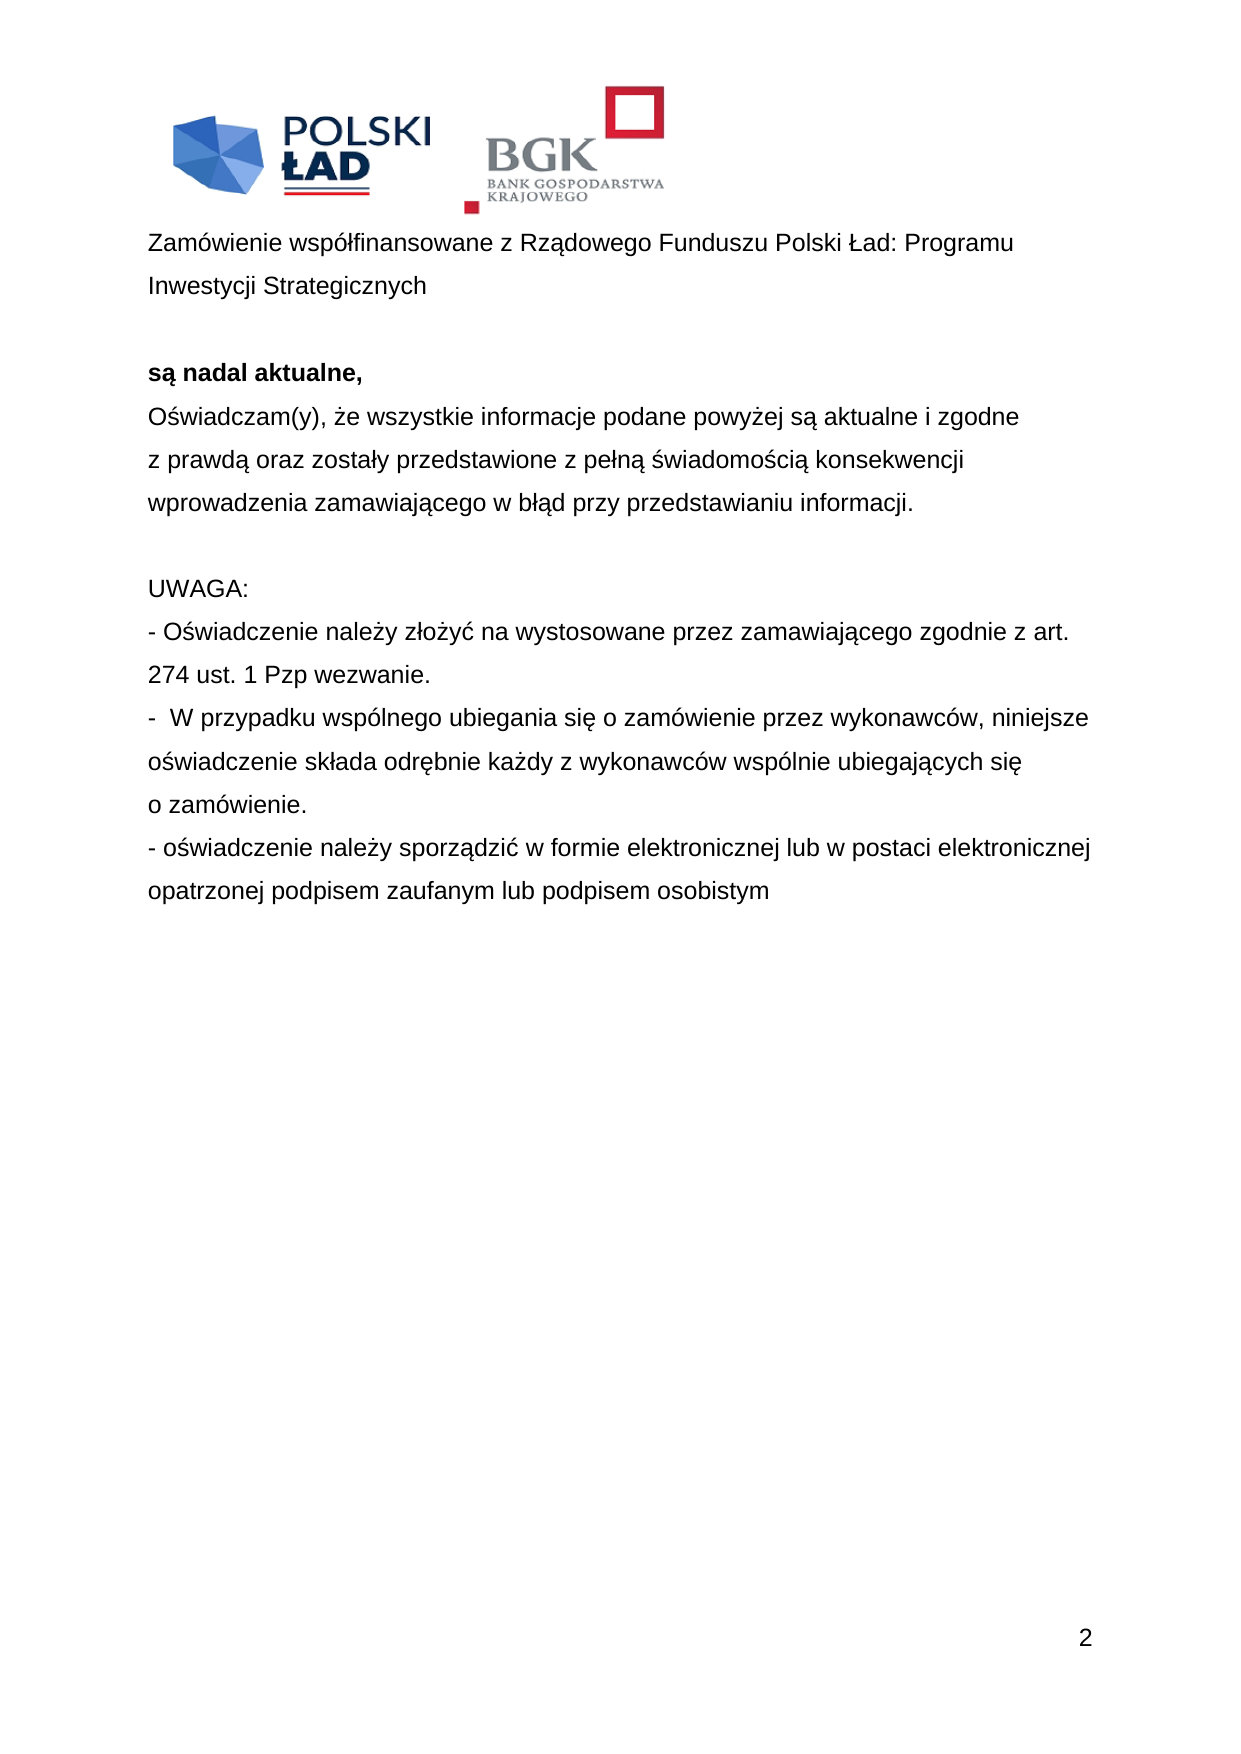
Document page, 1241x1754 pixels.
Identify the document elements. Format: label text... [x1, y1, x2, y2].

text - Oświadczenie należy złożyć na wystosowane przez zamawiającego zgodnie z art. 274 ust. 1 Pzp wezwanie. [148, 617, 1093, 689]
text Oświadczam(y), że wszystkie informacje podane powyżej są aktualne i zgodne z prawdą oraz zostały przedstawione z pełną świadomością konsekwencji wprowadzenia zamawiającego w błąd przy przedstawianiu informacji. [148, 402, 1093, 517]
picture [148, 74, 688, 227]
text - W przypadku wspólnego ubiegania się o zamówienie przez wykonawców, niniejsze oświadczenie składa odrębnie każdy z wykonawców wspólnie ubiegających się [148, 703, 1093, 775]
text są nadal aktualne, [148, 358, 1093, 387]
text - oświadczenie należy sporządzić w formie elektronicznej lub w postaci elektronicznej opatrzonej podpisem zaufanym lub podpisem osobistym [148, 833, 1093, 905]
text o zamówienie. [148, 790, 1093, 818]
text UWAGA: [148, 574, 1093, 603]
